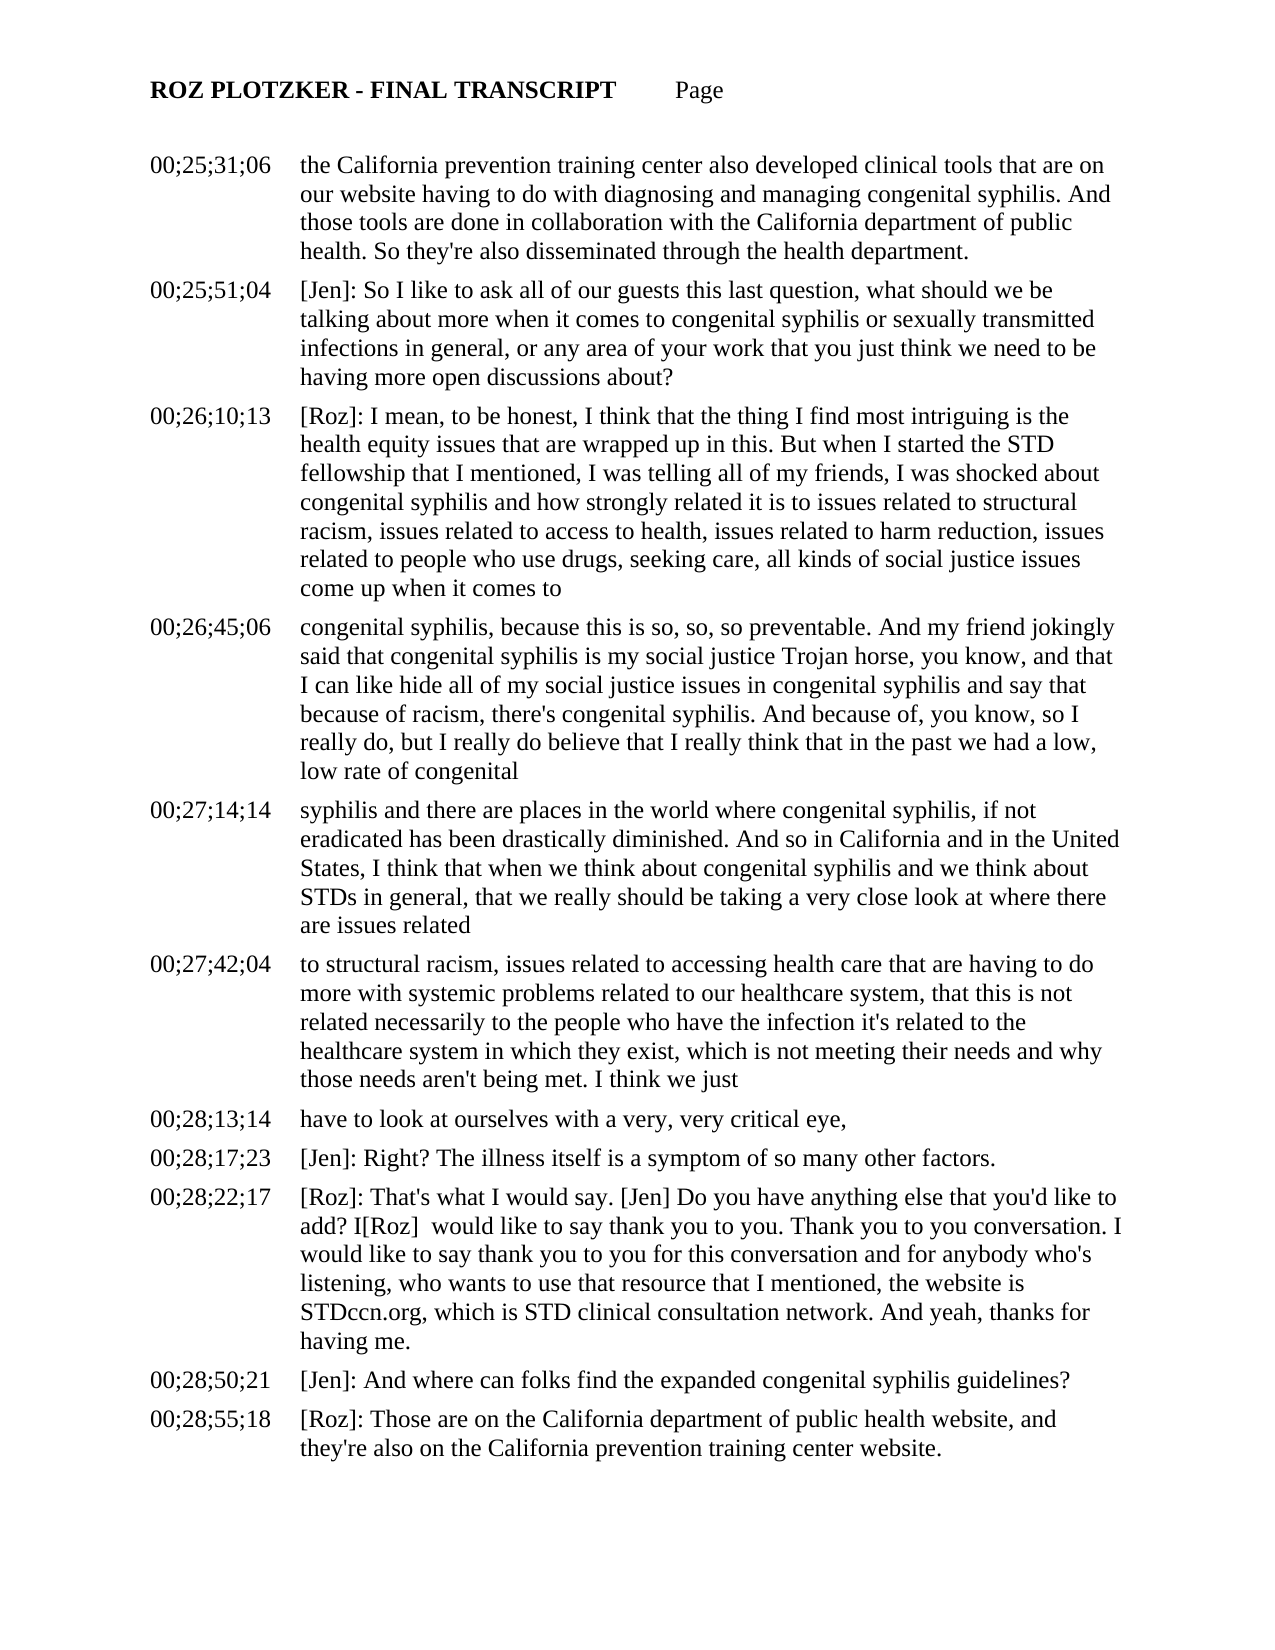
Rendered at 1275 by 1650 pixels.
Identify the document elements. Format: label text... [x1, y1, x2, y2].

text 00;26;10;13 [Roz]: I mean, to be honest, I think that the thing I find most intriguing is the health equity issues that are wrapped up in this. But when I started the STD fellowship that I mentioned, I was telling all of my friends, I was shocked about congenital syphilis and how strongly related it is to issues related to structural racism, issues related to access to health, issues related to harm reduction, issues related to people who use drugs, seeking care, all kinds of social justice issues come up when it comes to [150, 401, 1125, 602]
text 00;25;31;06 the California prevention training center also developed clinical tools that are on our website having to do with diagnosing and managing congenital syphilis. And those tools are done in collaboration with the California department of public health. So they're also disseminated through the health department. [150, 150, 1125, 265]
text 00;28;50;21 [Jen]: And where can folks find the expanded congenital syphilis guidelines? [150, 1365, 1125, 1394]
text 00;28;17;23 [Jen]: Right? The illness itself is a symptom of so many other factors. [150, 1143, 1125, 1172]
text 00;28;55;18 [Roz]: Those are on the California department of public health website, and they're also on the California prevention training center website. [150, 1404, 1125, 1462]
text 00;25;51;04 [Jen]: So I like to ask all of our guests this last question, what should we be talking about more when it comes to congenital syphilis or sexually transmitted infections in general, or any area of your work that you just think we need to be having more open discussions about? [150, 275, 1125, 390]
text 00;27;42;04 to structural racism, issues related to accessing health care that are having to do more with systemic problems related to our healthcare system, that this is not related necessarily to the people who have the infection it's related to the healthcare system in which they exist, which is not meeting their needs and why those needs aren't being met. I think we just [150, 949, 1125, 1093]
text 00;28;22;17 [Roz]: That's what I would say. [Jen] Do you have anything else that you'd like to add? I[Roz] would like to say thank you to you. Thank you to you conversation. I would like to say thank you to you for this conversation and for anybody who's listening, who wants to use that resource that I mentioned, the website is STDccn.org, which is STD clinical consultation network. And yeah, thanks for having me. [150, 1182, 1125, 1354]
text 00;26;45;06 congenital syphilis, because this is so, so, so preventable. And my friend jokingly said that congenital syphilis is my social justice Trojan horse, you know, and that I can like hide all of my social justice issues in congenital syphilis and say that because of racism, there's congenital syphilis. And because of, you know, so I really do, but I really do believe that I really think that in the past we had a low, low rate of congenital [150, 612, 1125, 785]
text 00;27;14;14 syphilis and there are places in the world where congenital syphilis, if not eradicated has been drastically diminished. And so in California and in the United States, I think that when we think about congenital syphilis and we think about STDs in general, that we really should be taking a very close look at where there are issues related [150, 795, 1125, 939]
text 00;28;13;14 have to look at ourselves with a very, very critical eye, [150, 1104, 1125, 1132]
